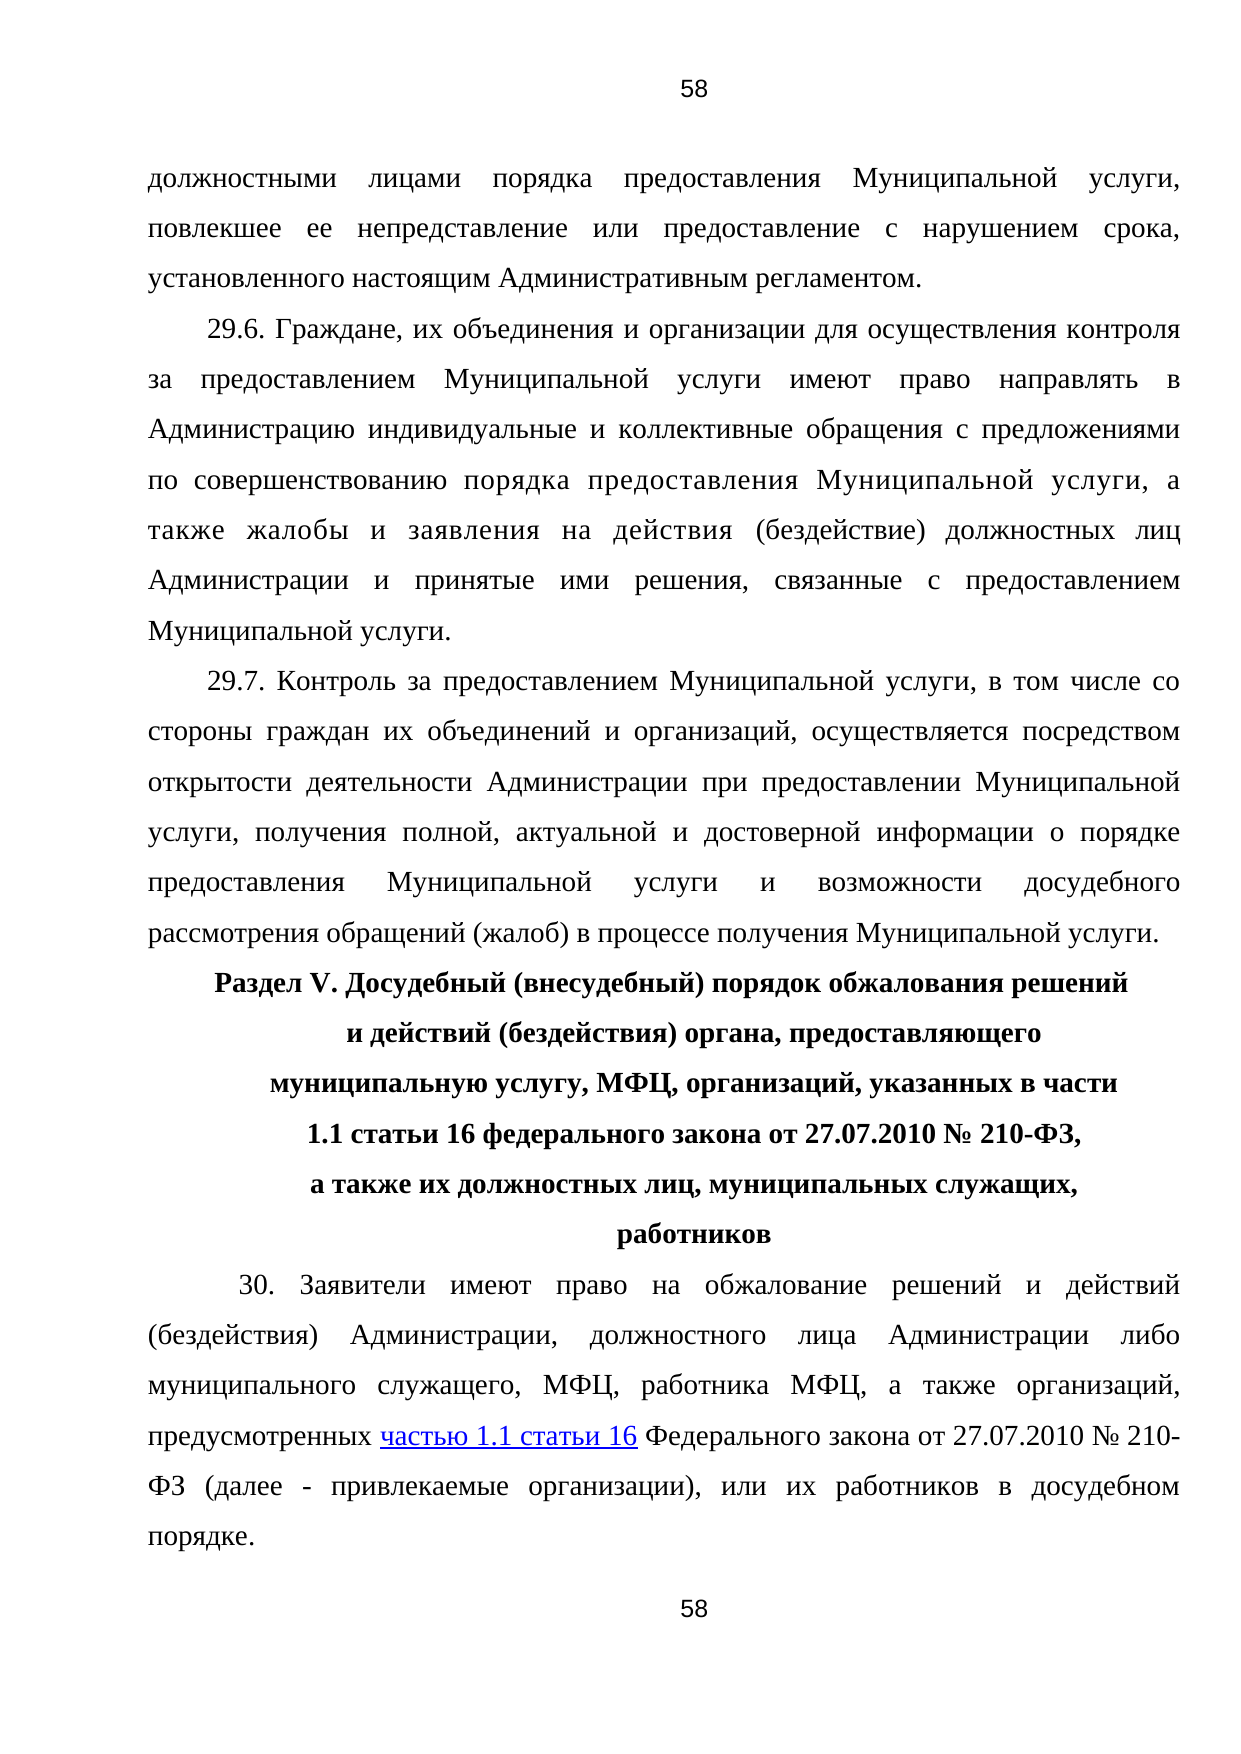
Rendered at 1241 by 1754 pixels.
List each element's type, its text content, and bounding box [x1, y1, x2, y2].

text 30. Заявители имеют право на обжалование решений и действий (бездействия) Администрации, должностного лица Администрации либо муниципального служащего, МФЦ, работника МФЦ, а также организаций, предусмотренных частью 1.1 статьи 16 Федерального закона от 27.07.2010 № 210-ФЗ (далее - привлекаемые организации), или их работников в досудебном порядке. [148, 1267, 1181, 1552]
text работников [148, 1217, 1181, 1250]
text 29.7. Контроль за предоставлением Муниципальной услуги, в том числе со стороны граждан их объединений и организаций, осуществляется посредством открытости деятельности Администрации при предоставлении Муниципальной услуги, получения полной, актуальной и достоверной информации о порядке предоставления Муниципальной услуги и возможности досудебного рассмотрения обращений (жалоб) в процессе получения Муниципальной услуги. [148, 663, 1181, 948]
text и действий (бездействия) органа, предоставляющего [148, 1015, 1181, 1049]
text 29.6. Граждане, их объединения и организации для осуществления контроля за предоставлением Муниципальной услуги имеют право направлять в Администрацию индивидуальные и коллективные обращения с предложениями по совершенствованию порядка предоставления Муниципальной услуги, а также жалобы и заявления на действия (бездействие) должностных лиц Администрации и принятые ими решения, связанные с предоставлением Муниципальной услуги. [148, 311, 1181, 646]
text муниципальную услугу, МФЦ, организаций, указанных в части [148, 1066, 1181, 1099]
text Раздел V. Досудебный (внесудебный) порядок обжалования решений [148, 965, 1181, 998]
text а также их должностных лиц, муниципальных служащих, [148, 1166, 1181, 1200]
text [148, 160, 1181, 294]
text 1.1 статьи 16 федерального закона от 27.07.2010 № 210-ФЗ, [148, 1116, 1181, 1149]
